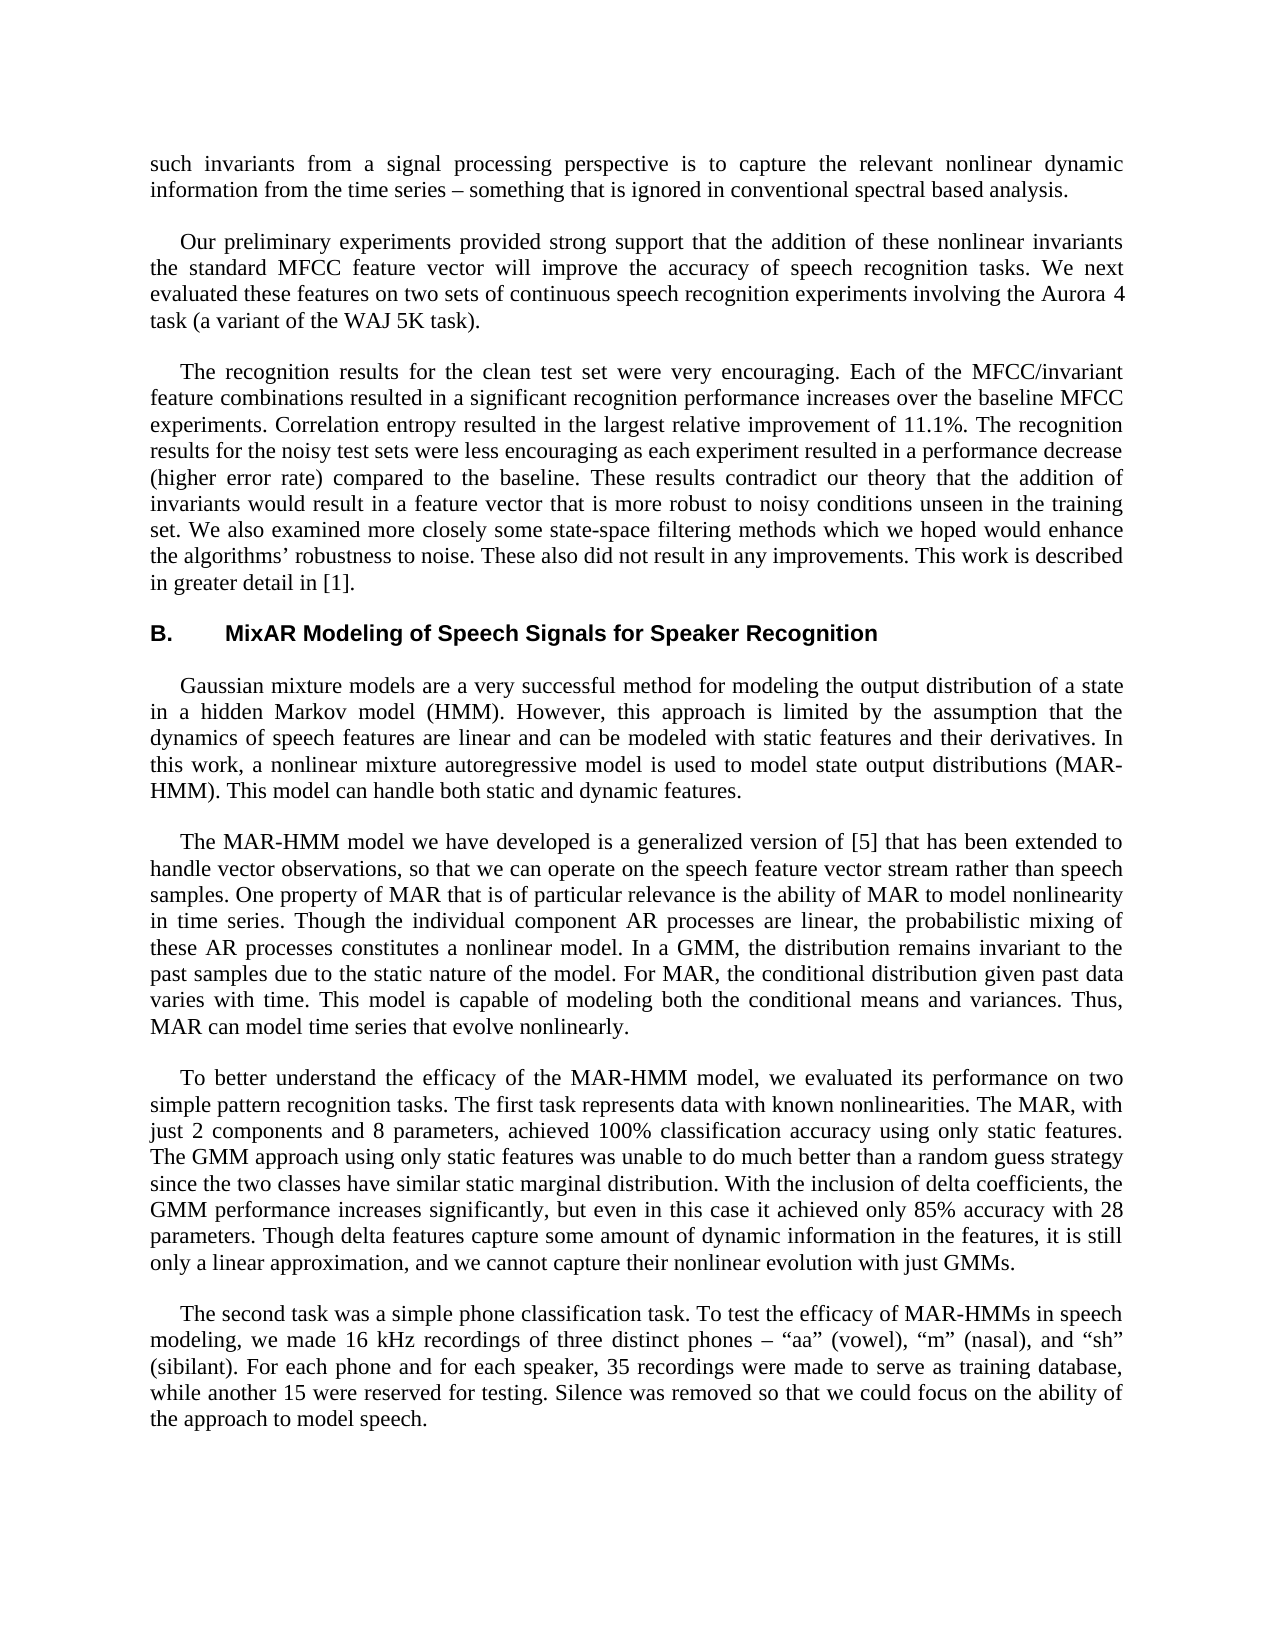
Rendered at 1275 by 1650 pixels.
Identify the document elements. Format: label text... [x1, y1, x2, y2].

subtitle MixAR Modeling of Speech Signals for Speaker Recognition [150, 620, 1125, 647]
text The recognition results for the clean test set were very encouraging. Each of the MFCC/invariant feature combinations resulted in a significant recognition performance increases over the baseline MFCC experiments. Correlation entropy resulted in the largest relative improvement of 11.1%. The recognition results for the noisy test sets were less encouraging as each experiment resulted in a performance decrease (higher error rate) compared to the baseline. These results contradict our theory that the addition of invariants would result in a feature vector that is more robust to noisy conditions unseen in the training set. We also examined more closely some state-space filtering methods which we hoped would enhance the algorithms’ robustness to noise. These also did not result in any improvements. This work is described in greater detail in [1]. [150, 358, 1125, 595]
text Our preliminary experiments provided strong support that the addition of these nonlinear invariants the standard MFCC feature vector will improve the accuracy of speech recognition tasks. We next evaluated these features on two sets of continuous speech recognition experiments involving the Aurora 4 task (a variant of the WAJ 5K task). [150, 228, 1125, 333]
text The second task was a simple phone classification task. To test the efficacy of MAR-HMMs in speech modeling, we made 16 kHz recordings of three distinct phones – “aa” (vowel), “m” (nasal), and “sh” (sibilant). For each phone and for each speaker, 35 recordings were made to serve as training database, while another 15 were reserved for testing. Silence was removed so that we could focus on the ability of the approach to model speech. [150, 1300, 1125, 1432]
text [150, 150, 1125, 203]
text To better understand the efficacy of the MAR-HMM model, we evaluated its performance on two simple pattern recognition tasks. The first task represents data with known nonlinearities. The MAR, with just 2 components and 8 parameters, achieved 100% classification accuracy using only static features. The GMM approach using only static features was unable to do much better than a random guess strategy since the two classes have similar static marginal distribution. With the inclusion of delta coefficients, the GMM performance increases significantly, but even in this case it achieved only 85% accuracy with 28 parameters. Though delta features capture some amount of dynamic information in the features, it is still only a linear approximation, and we cannot capture their nonlinear evolution with just GMMs. [150, 1064, 1125, 1275]
text The MAR-HMM model we have developed is a generalized version of [5] that has been extended to handle vector observations, so that we can operate on the speech feature vector stream rather than speech samples. One property of MAR that is of particular relevance is the ability of MAR to model nonlinearity in time series. Though the individual component AR processes are linear, the probabilistic mixing of these AR processes constitutes a nonlinear model. In a GMM, the distribution remains invariant to the past samples due to the static nature of the model. For MAR, the conditional distribution given past data varies with time. This model is capable of modeling both the conditional means and variances. Thus, MAR can model time series that evolve nonlinearly. [150, 828, 1125, 1039]
text Gaussian mixture models are a very successful method for modeling the output distribution of a state in a hidden Markov model (HMM). However, this approach is limited by the assumption that the dynamics of speech features are linear and can be modeled with static features and their derivatives. In this work, a nonlinear mixture autoregressive model is used to model state output distributions (MAR-HMM). This model can handle both static and dynamic features. [150, 672, 1125, 803]
